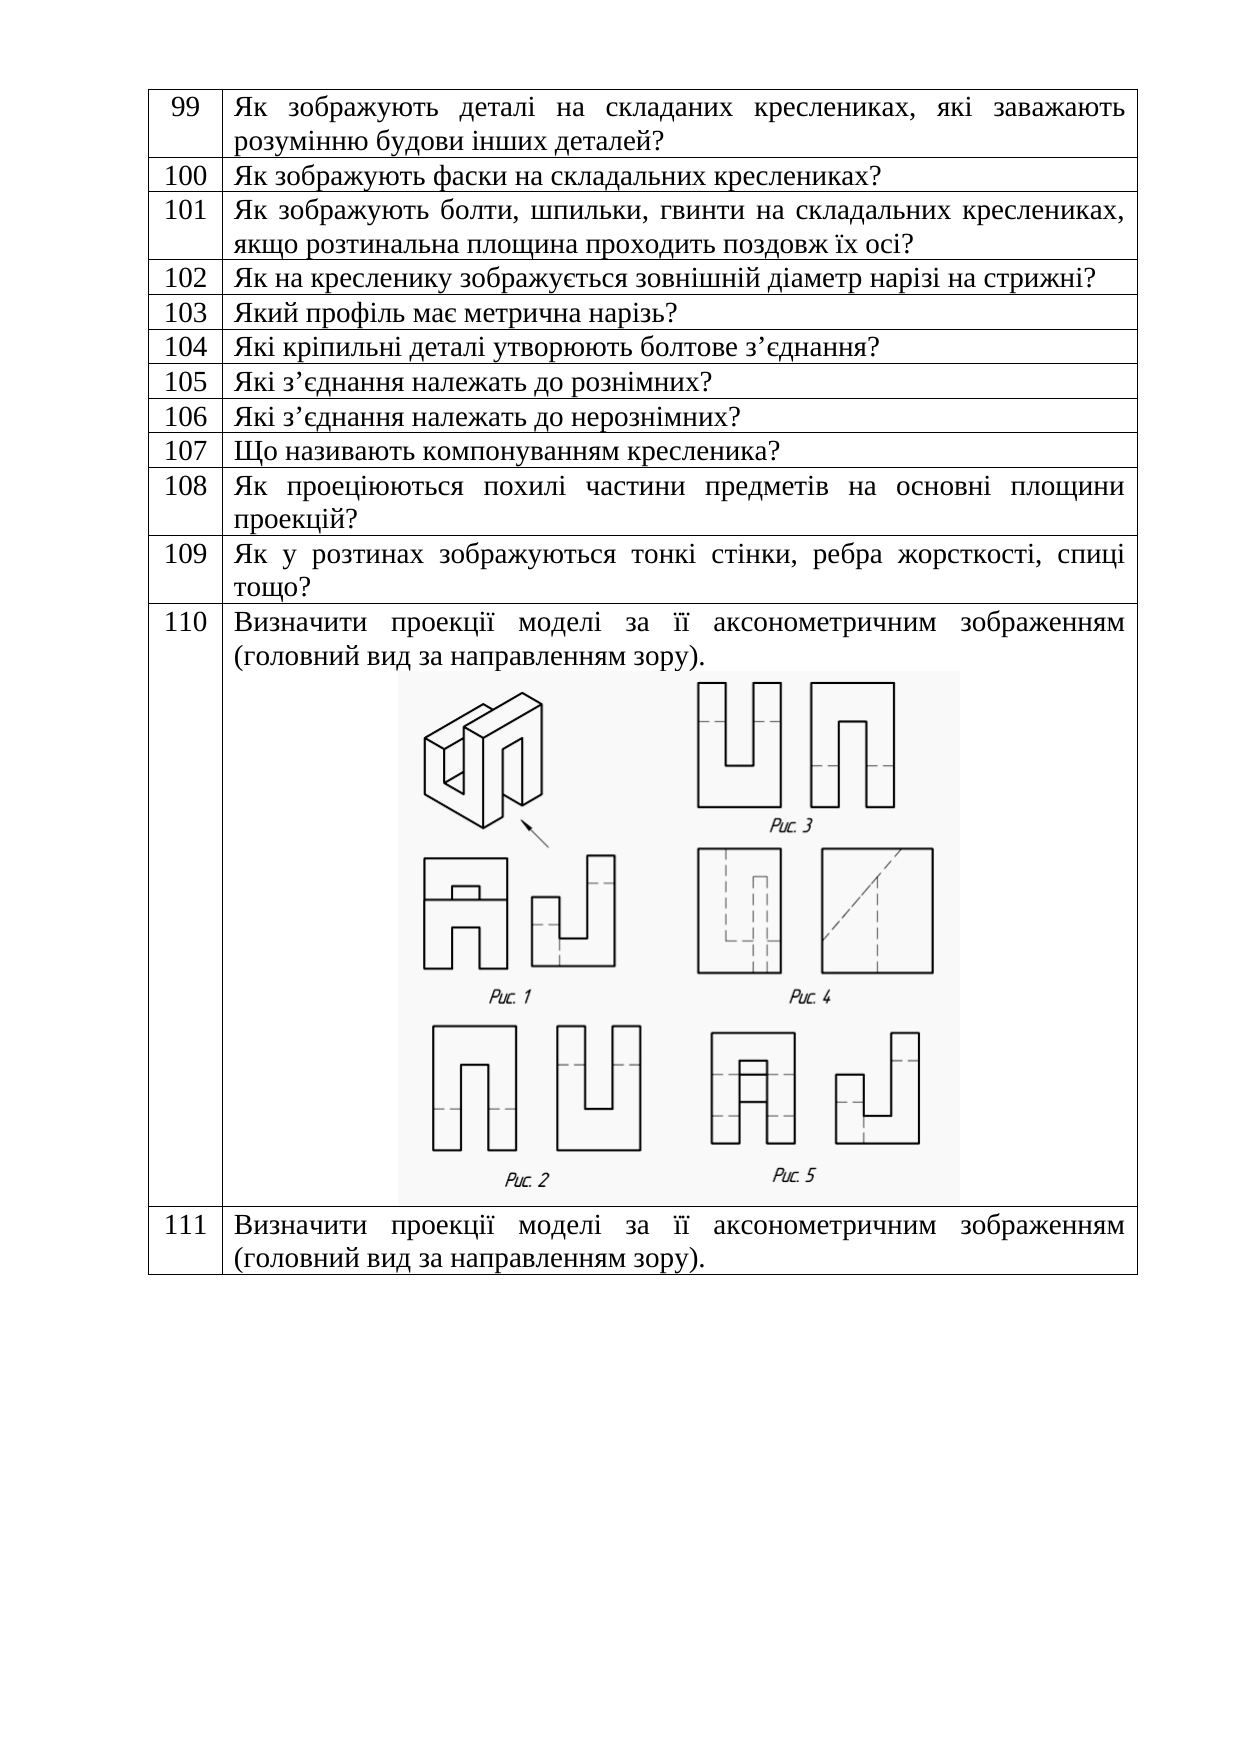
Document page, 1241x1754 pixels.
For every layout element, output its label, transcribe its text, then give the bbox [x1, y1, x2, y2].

table_cell 105 [149, 364, 222, 398]
table_cell Як проеціюються похилі частини предметів на основні площини проекцій? [223, 468, 1137, 535]
table_cell 102 [149, 260, 222, 294]
table_cell Визначити проекції моделі за її аксонометричним зображенням (головний вид за направленням зору). [223, 604, 1137, 1206]
table_cell 106 [149, 399, 222, 432]
table_cell Як на кресленику зображується зовнішній діаметр нарізі на стрижні? [223, 260, 1137, 294]
table_cell Які з’єднання належать до нерознімних? [223, 399, 1137, 432]
table_cell Що називають компонуванням кресленика? [223, 433, 1137, 467]
table_cell Як зображують болти, шпильки, гвинти на складальних креслениках, якщо розтинальна площина проходить поздовж їх осі? [223, 192, 1137, 259]
table_cell Як зображують фаски на складальних креслениках? [223, 158, 1137, 191]
table_cell 107 [149, 433, 222, 467]
table_cell Як у розтинах зображуються тонкі стінки, ребра жорсткості, спиці тощо? [223, 536, 1137, 603]
table_cell 104 [149, 330, 222, 363]
table_cell 110 [149, 604, 222, 1206]
table_cell Який профіль має метрична нарізь? [223, 295, 1137, 328]
table_cell 99 [149, 90, 222, 157]
table_cell Визначити проекції моделі за її аксонометричним зображенням (головний вид за направленням зору). [223, 1207, 1137, 1274]
table_cell 108 [149, 468, 222, 535]
picture [398, 671, 960, 1205]
table_cell Які кріпильні деталі утворюють болтове з’єднання? [223, 330, 1137, 363]
table_cell 100 [149, 158, 222, 191]
table_cell Які з’єднання належать до рознімних? [223, 364, 1137, 398]
table_cell Як зображують деталі на складаних креслениках, які заважають розумінню будови інших деталей? [223, 90, 1137, 157]
table_cell 101 [149, 192, 222, 259]
table_cell 103 [149, 295, 222, 328]
table_cell 111 [149, 1207, 222, 1274]
table_cell 109 [149, 536, 222, 603]
